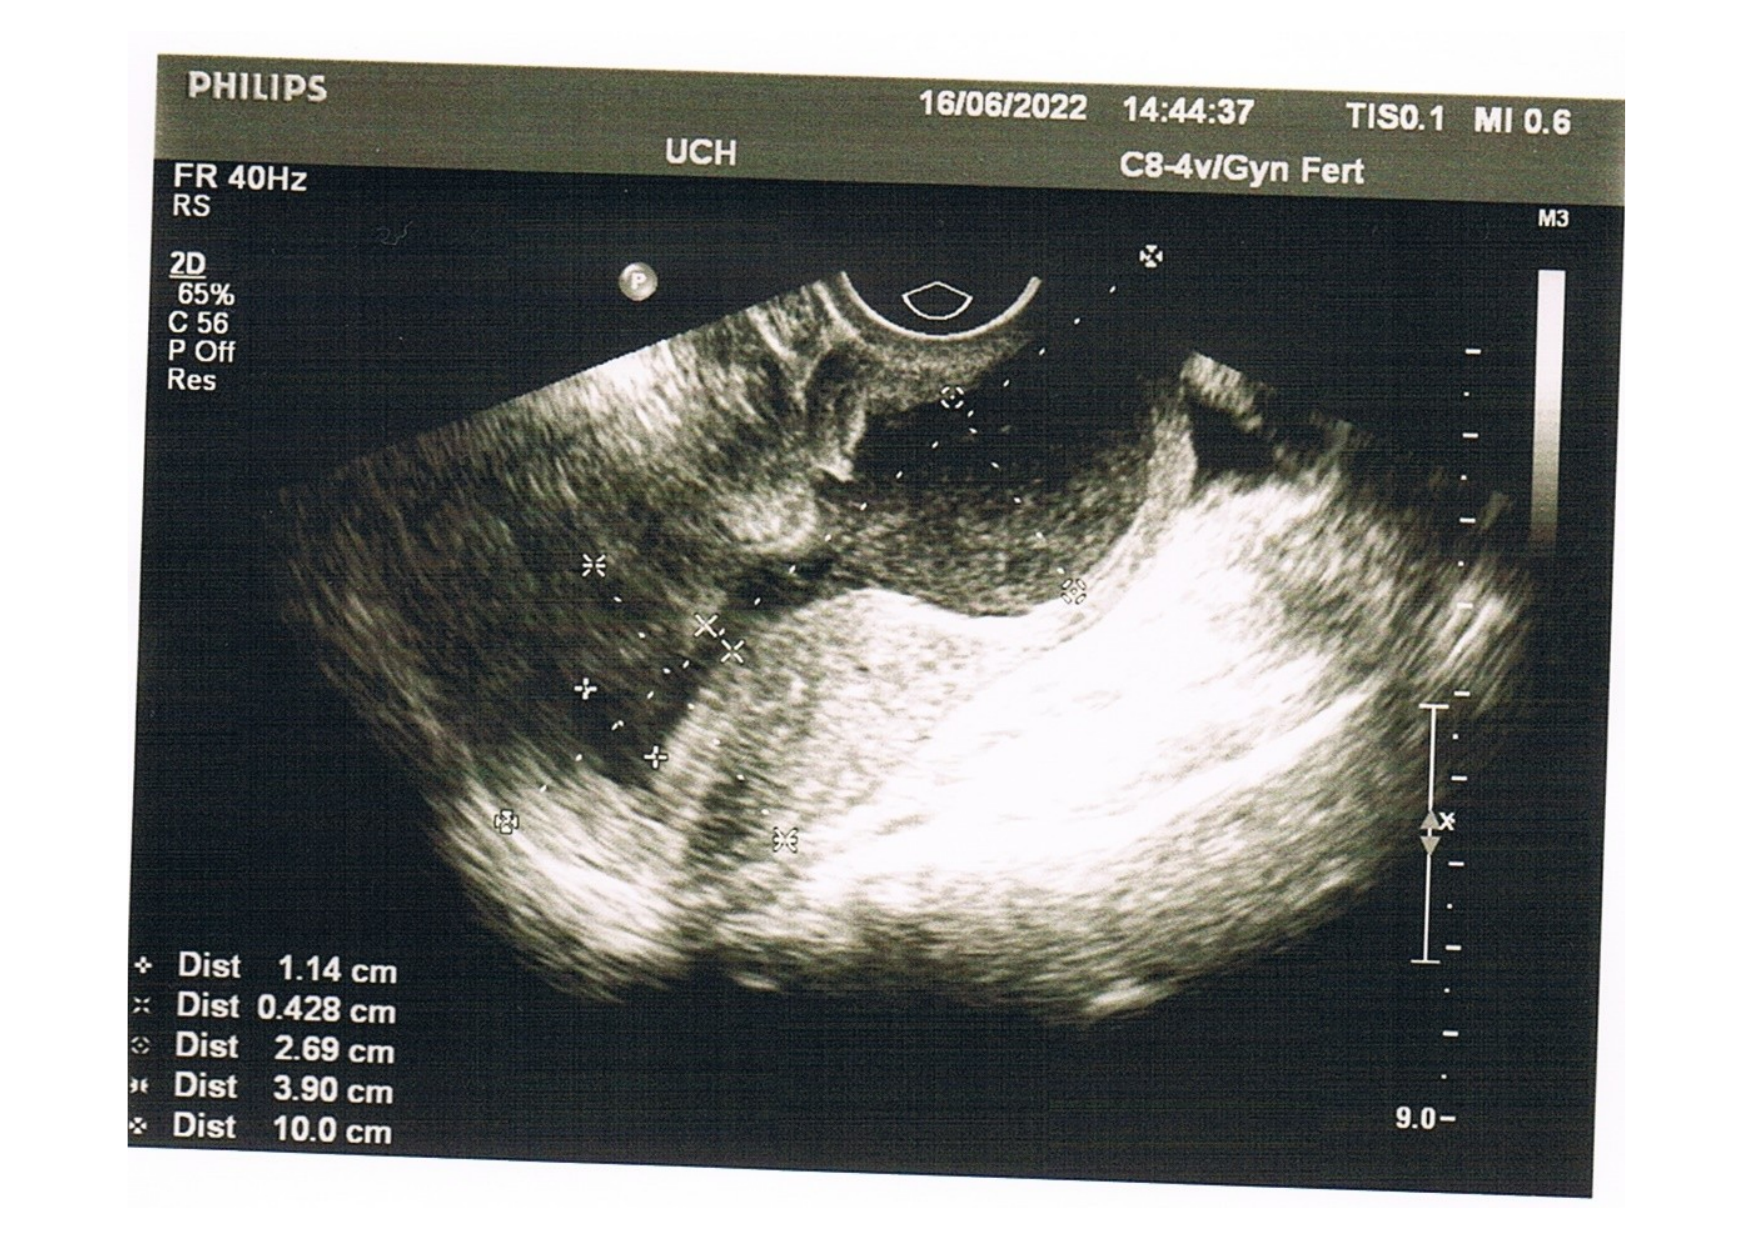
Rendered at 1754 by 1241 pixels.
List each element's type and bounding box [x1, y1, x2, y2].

picture [127, 31, 1626, 1208]
